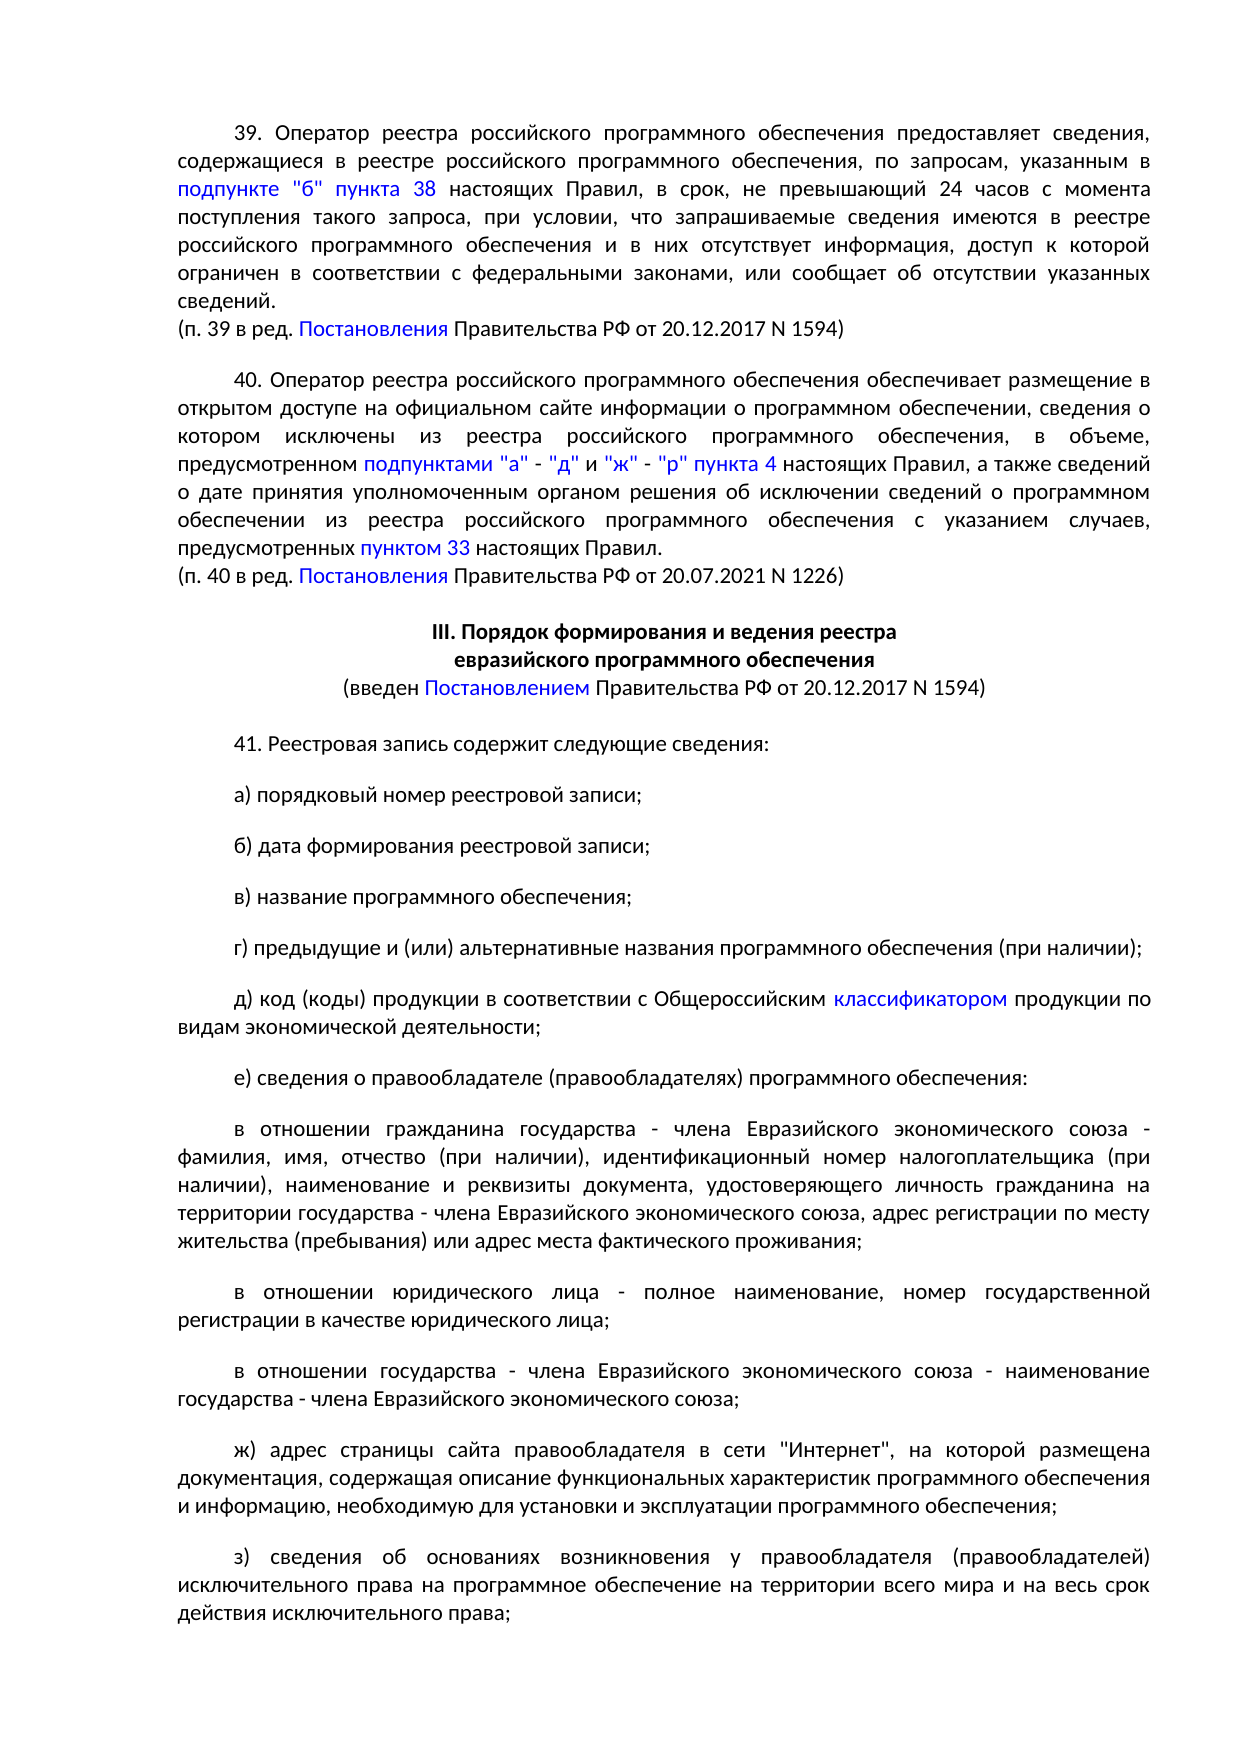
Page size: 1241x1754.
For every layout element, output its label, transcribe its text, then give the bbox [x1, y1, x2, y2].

text в отношении гражданина государства - члена Евразийского экономического союза - фамилия, имя, отчество (при наличии), идентификационный номер налогоплательщика (при наличии), наименование и реквизиты документа, удостоверяющего личность гражданина на территории государства - члена Евразийского экономического союза, адрес регистрации по месту жительства (пребывания) или адрес места фактического проживания; [177, 1114, 1152, 1254]
text в) название программного обеспечения; [177, 882, 1152, 910]
text 39. Оператор реестра российского программного обеспечения предоставляет сведения, содержащиеся в реестре российского программного обеспечения, по запросам, указанным в подпункте "б" пункта 38 настоящих Правил, в срок, не превышающий 24 часов с момента поступления такого запроса, при условии, что запрашиваемые сведения имеются в реестре российского программного обеспечения и в них отсутствует информация, доступ к которой ограничен в соответствии с федеральными законами, или сообщает об отсутствии указанных сведений. [177, 118, 1152, 314]
title евразийского программного обеспечения [177, 645, 1152, 673]
title III. Порядок формирования и ведения реестра [177, 617, 1152, 645]
text 40. Оператор реестра российского программного обеспечения обеспечивает размещение в открытом доступе на официальном сайте информации о программном обеспечении, сведения о котором исключены из реестра российского программного обеспечения, в объеме, предусмотренном подпунктами "а" - "д" и "ж" - "р" пункта 4 настоящих Правил, а также сведений о дате принятия уполномоченным органом решения об исключении сведений о программном обеспечении из реестра российского программного обеспечения с указанием случаев, предусмотренных пунктом 33 настоящих Правил. [177, 365, 1152, 561]
text (введен Постановлением Правительства РФ от 20.12.2017 N 1594) [177, 673, 1152, 701]
text а) порядковый номер реестровой записи; [177, 780, 1152, 808]
text з) сведения об основаниях возникновения у правообладателя (правообладателей) исключительного права на программное обеспечение на территории всего мира и на весь срок действия исключительного права; [177, 1542, 1152, 1626]
text г) предыдущие и (или) альтернативные названия программного обеспечения (при наличии); [177, 933, 1152, 961]
text ж) адрес страницы сайта правообладателя в сети "Интернет", на которой размещена документация, содержащая описание функциональных характеристик программного обеспечения и информацию, необходимую для установки и эксплуатации программного обеспечения; [177, 1435, 1152, 1519]
text 41. Реестровая запись содержит следующие сведения: [177, 729, 1152, 757]
text (п. 40 в ред. Постановления Правительства РФ от 20.07.2021 N 1226) [177, 561, 1152, 589]
text в отношении юридического лица - полное наименование, номер государственной регистрации в качестве юридического лица; [177, 1277, 1152, 1333]
text (п. 39 в ред. Постановления Правительства РФ от 20.12.2017 N 1594) [177, 314, 1152, 342]
text д) код (коды) продукции в соответствии с Общероссийским классификатором продукции по видам экономической деятельности; [177, 984, 1152, 1040]
text б) дата формирования реестровой записи; [177, 831, 1152, 859]
text в отношении государства - члена Евразийского экономического союза - наименование государства - члена Евразийского экономического союза; [177, 1356, 1152, 1412]
text е) сведения о правообладателе (правообладателях) программного обеспечения: [177, 1063, 1152, 1091]
